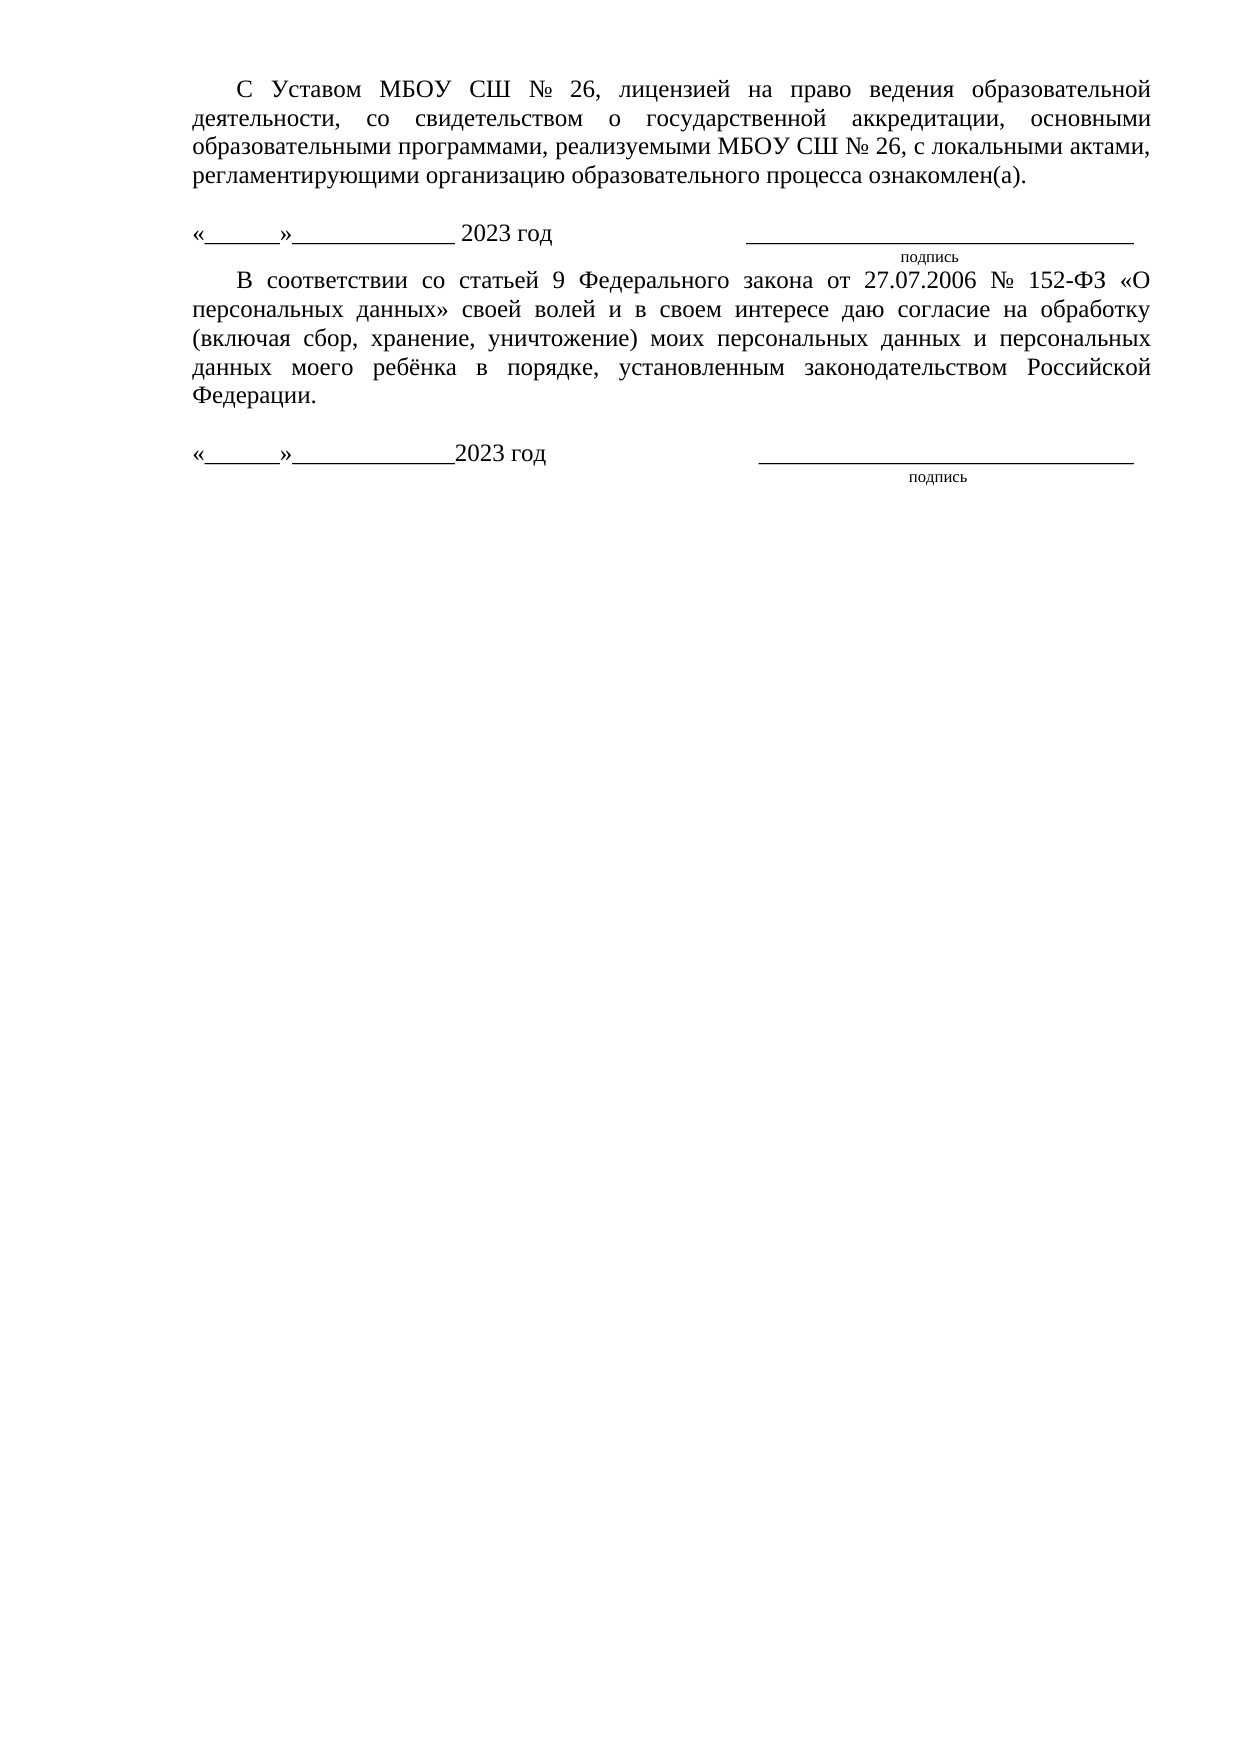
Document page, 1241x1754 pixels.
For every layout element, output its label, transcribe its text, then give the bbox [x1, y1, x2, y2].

text подпись [118, 246, 1152, 266]
text «______»_____________2023 год ______________________________ [118, 438, 1152, 467]
text В соответствии со статьей 9 Федерального закона от 27.07.2006 № 152-ФЗ «О персональных данных» своей волей и в своем интересе даю согласие на обработку (включая сбор, хранение, уничтожение) моих персональных данных и персональных данных моего ребёнка в порядке, установленным законодательством Российской Федерации. [192, 266, 1152, 409]
text С Уставом МБОУ СШ № 26, лицензией на право ведения образовательной деятельности, со свидетельством о государственной аккредитации, основными образовательными программами, реализуемыми МБОУ СШ № 26, с локальными актами, регламентирующими организацию образовательного процесса ознакомлен(а). [192, 74, 1152, 189]
text подпись [118, 467, 1152, 486]
text «______»_____________ 2023 год _______________________________ [118, 218, 1152, 246]
